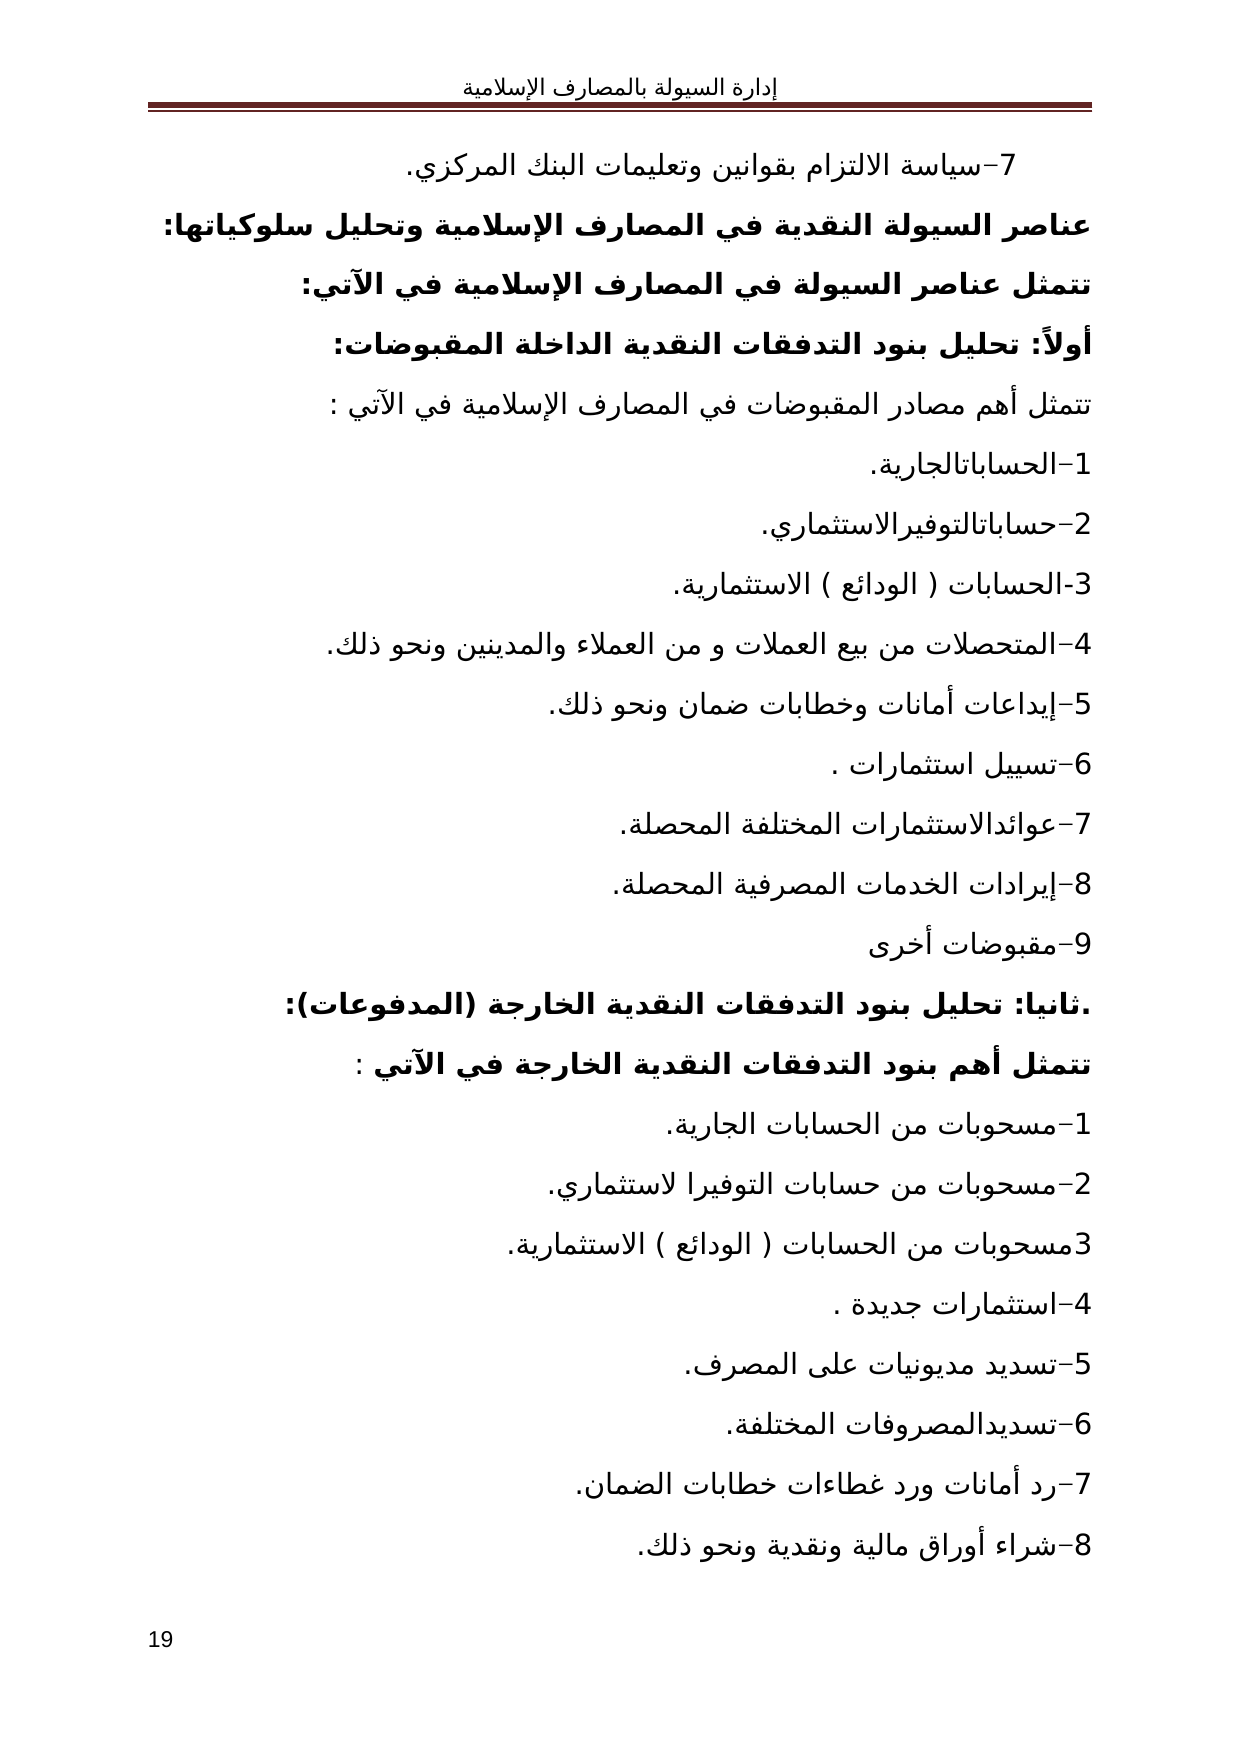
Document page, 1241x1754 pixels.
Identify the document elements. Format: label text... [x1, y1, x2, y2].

text تتمثل أهم مصادر المقبوضات في المصارف الإسلامية في الآتي : [148, 387, 1092, 421]
text تتمثل أهم بنود التدفقات النقدية الخارجة في الآتي : [148, 1047, 1092, 1081]
text عناصر السيولة النقدية في المصارف الإسلامية وتحليل سلوكياتها: [148, 208, 1092, 242]
text 1−الحساباتالجارية. [148, 447, 1092, 481]
text 2−حساباتالتوفيرالاستثماري. [148, 507, 1092, 541]
text 5−تسديد مديونيات على المصرف. [148, 1347, 1092, 1381]
text 9−مقبوضات أخرى [148, 927, 1092, 962]
text 6−تسييل استثمارات . [148, 747, 1092, 781]
text 2−مسحوبات من حسابات التوفيرا لاستثماري. [148, 1167, 1092, 1201]
text 6−تسديدالمصروفات المختلفة. [148, 1407, 1092, 1442]
text 4−المتحصلات من بيع العملات و من العملاء والمدينين ونحو ذلك. [148, 627, 1092, 661]
text 7−رد أمانات ورد غطاءات خطابات الضمان. [148, 1467, 1092, 1502]
text 8−إيرادات الخدمات المصرفية المحصلة. [148, 867, 1092, 902]
text 1−مسحوبات من الحسابات الجارية. [148, 1107, 1092, 1141]
text أولاً: تحليل بنود التدفقات النقدية الداخلة المقبوضات: [148, 327, 1092, 361]
text 3مسحوبات من الحسابات ( الودائع ) الاستثمارية. [148, 1227, 1092, 1261]
text 8−شراء أوراق مالية ونقدية ونحو ذلك. [148, 1528, 1092, 1562]
text تتمثل عناصر السيولة في المصارف الإسلامية في الآتي: [148, 268, 1092, 302]
text .ثانيا: تحليل بنود التدفقات النقدية الخارجة (المدفوعات): [148, 988, 1092, 1022]
text 5−إيداعات أمانات وخطابات ضمان ونحو ذلك. [148, 687, 1092, 721]
text 3-الحسابات ( الودائع ) الاستثمارية. [148, 567, 1092, 601]
text 4−استثمارات جديدة . [148, 1287, 1092, 1321]
text 7−عوائدالاستثمارات المختلفة المحصلة. [148, 807, 1092, 841]
list 7−سياسة الالتزام بقوانين وتعليمات البنك المركزي. [148, 148, 1017, 182]
